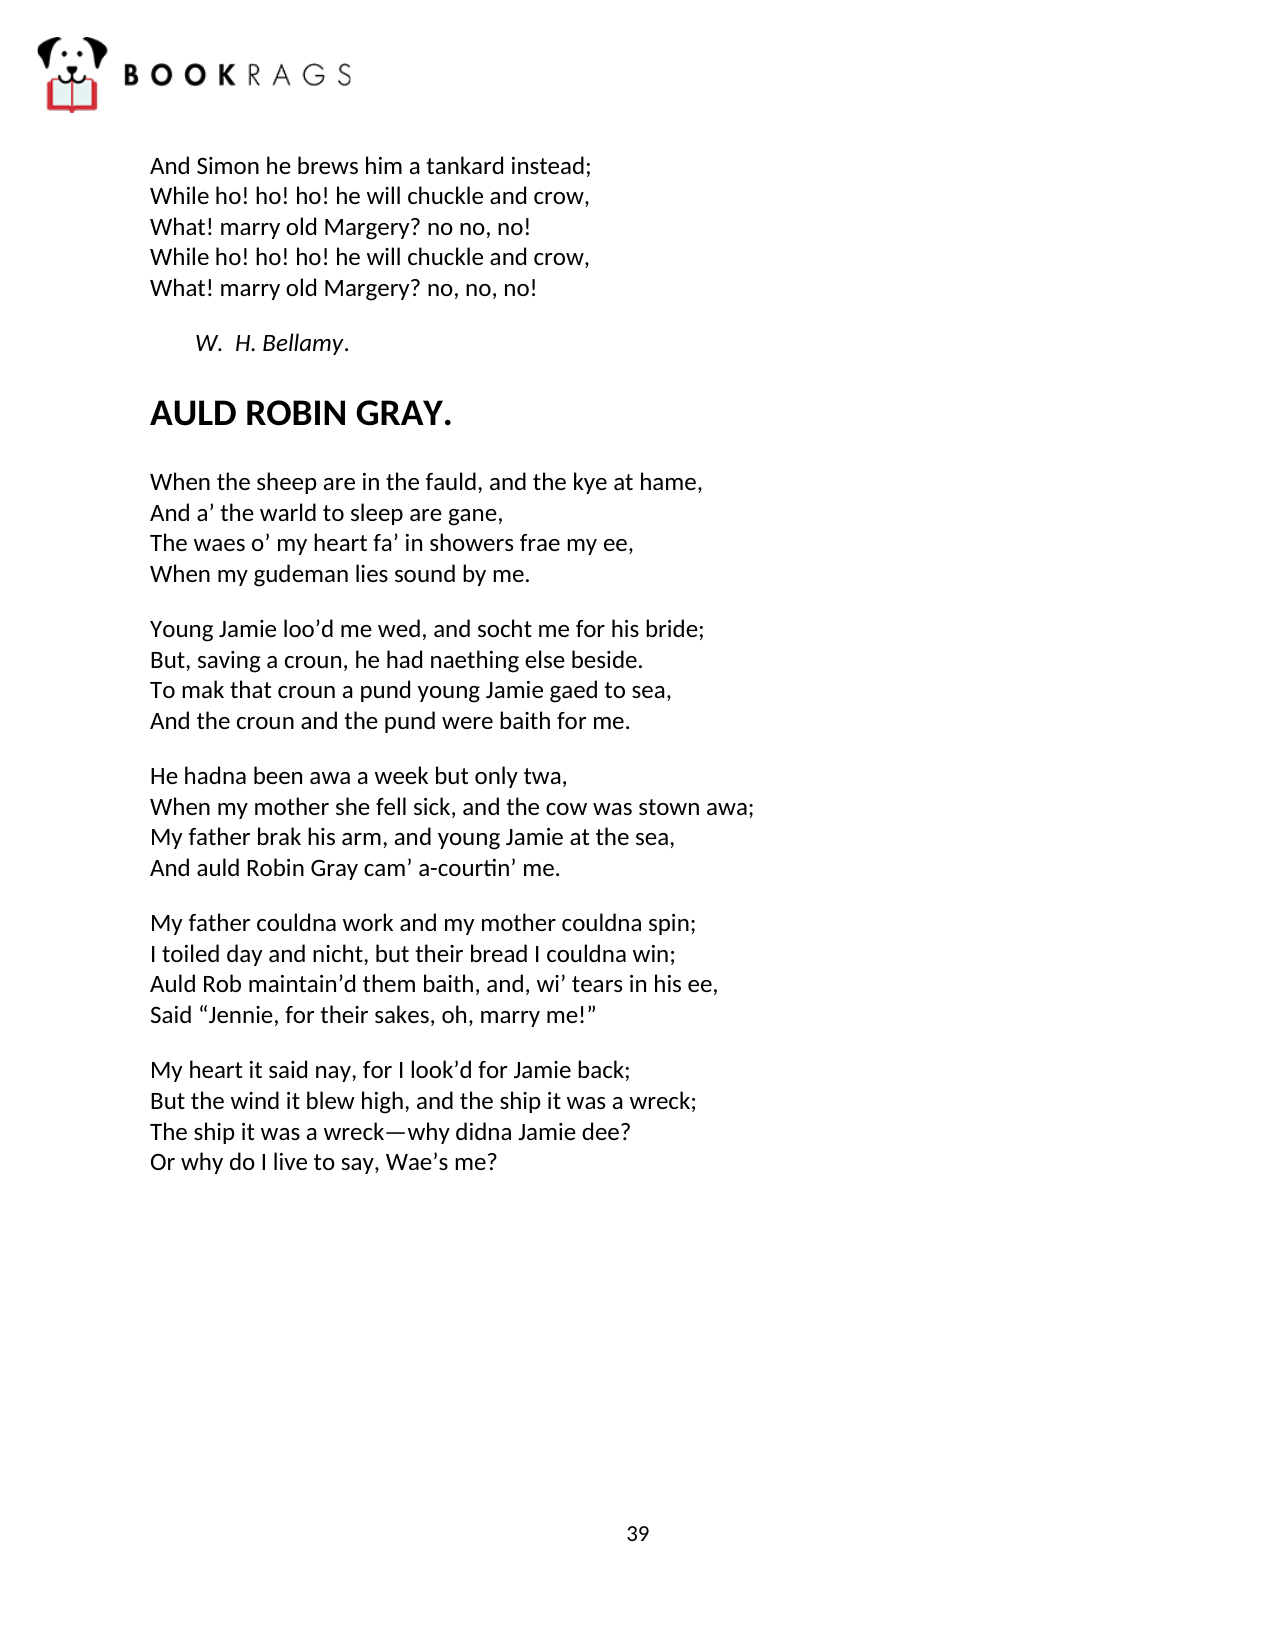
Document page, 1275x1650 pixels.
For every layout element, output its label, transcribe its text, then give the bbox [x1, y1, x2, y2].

text When the sheep are in the fauld, and the kye at hame, And a’ the warld to sleep are gane, The waes o’ my heart fa’ in showers frae my ee, When my gudeman lies sound by me. [150, 466, 1125, 588]
text W. H. Bellamy. [150, 328, 1125, 358]
picture [37, 37, 351, 113]
text Young Jamie loo’d me wed, and socht me for his bride; But, saving a croun, he had naething else beside. To mak that croun a pund young Jamie gaed to sea, And the croun and the pund were baith for me. [150, 613, 1125, 735]
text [150, 150, 1125, 303]
text He hadna been awa a week but only twa, When my mother she fell sick, and the cow was stown awa; My father brak his arm, and young Jamie at the sea, And auld Robin Gray cam’ a-courtin’ me. [150, 760, 1125, 882]
text AULD ROBIN GRAY. [150, 389, 1125, 435]
text My heart it said nay, for I look’d for Jamie back; But the wind it blew high, and the ship it was a wreck; The ship it was a wreck—­why didna Jamie dee? Or why do I live to say, Wae’s me? [150, 1054, 1125, 1177]
text My father couldna work and my mother couldna spin; I toiled day and nicht, but their bread I couldna win; Auld Rob maintain’d them baith, and, wi’ tears in his ee, Said “Jennie, for their sakes, oh, marry me!” [150, 907, 1125, 1029]
